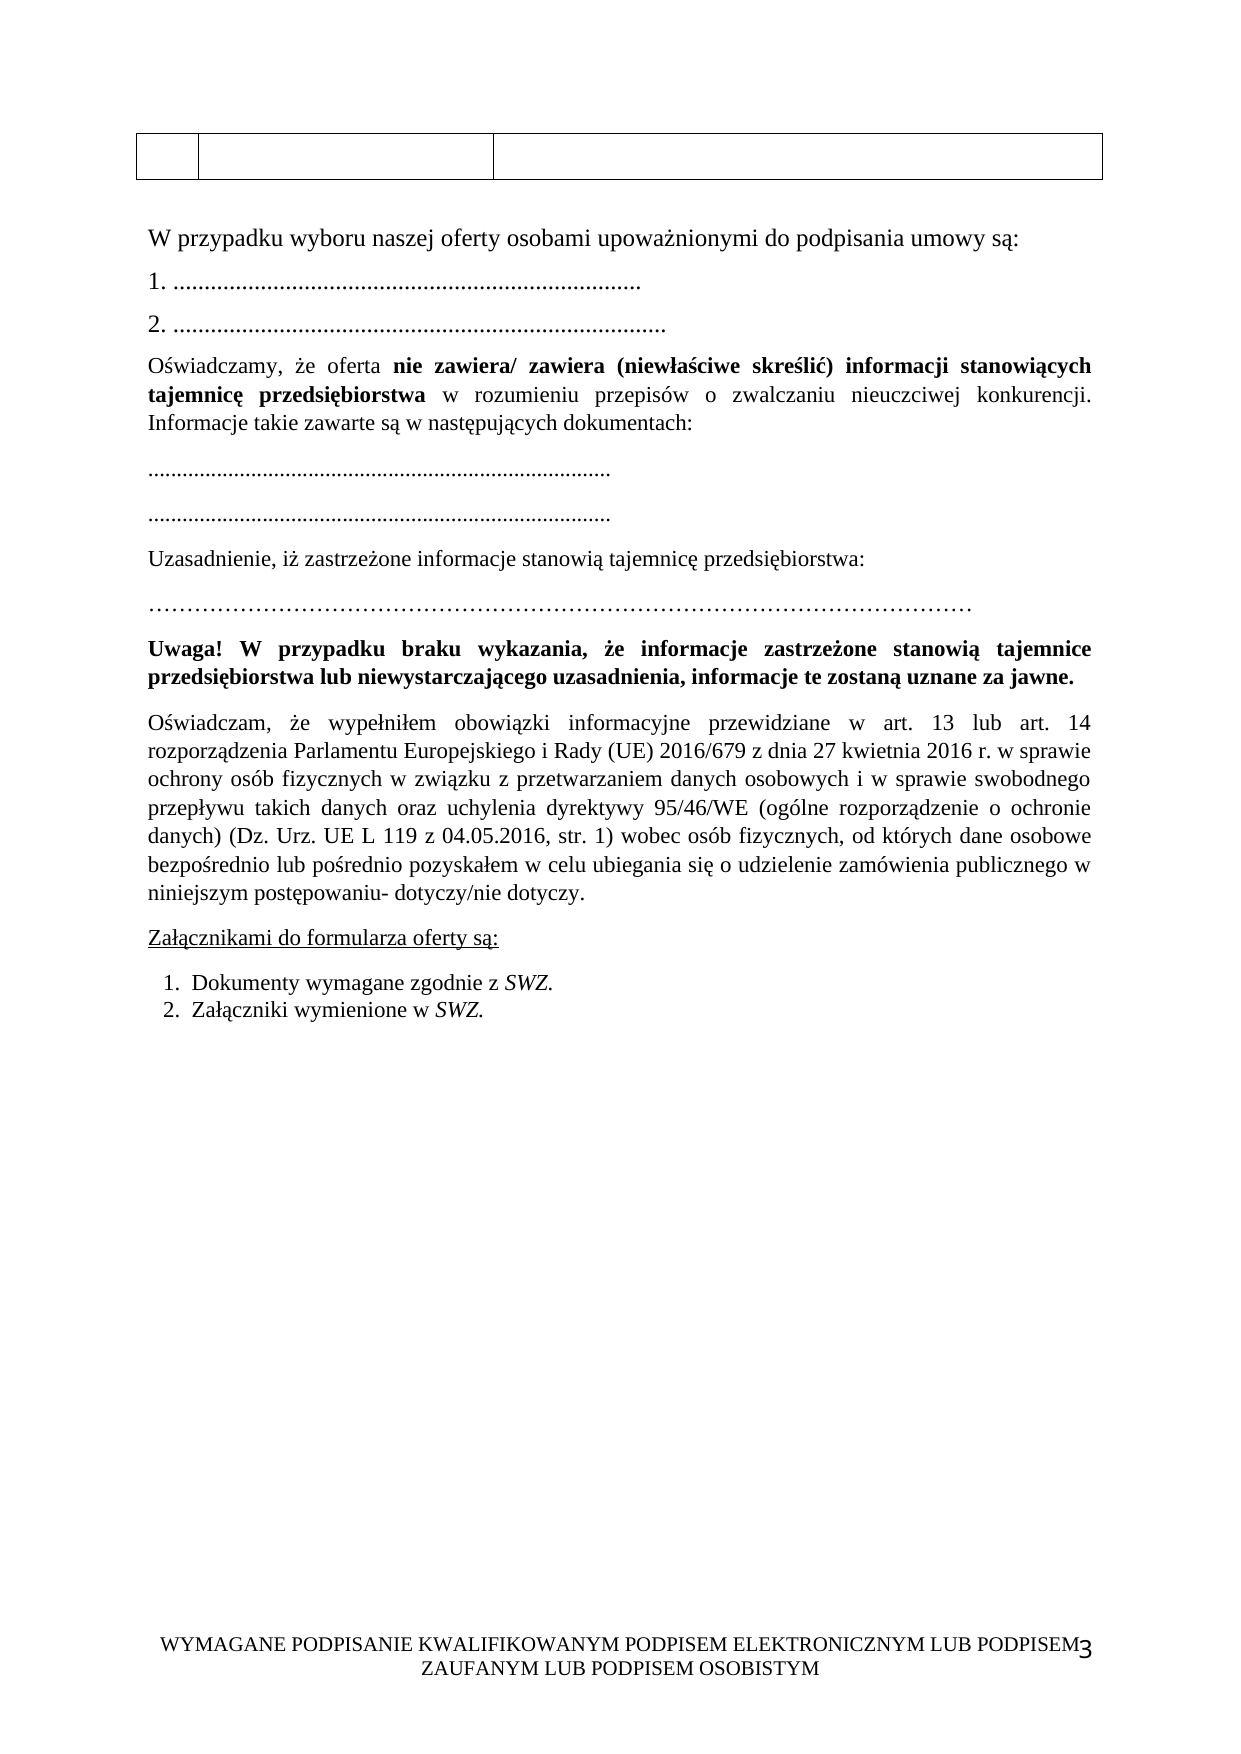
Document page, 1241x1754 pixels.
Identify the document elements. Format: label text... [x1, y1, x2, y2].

table_cell [199, 134, 493, 179]
text Oświadczam, że wypełniłem obowiązki informacyjne przewidziane w art. 13 lub art. 14 rozporządzenia Parlamentu Europejskiego i Rady (UE) 2016/679 z dnia 27 kwietnia 2016 r. w sprawie ochrony osób fizycznych w związku z przetwarzaniem danych osobowych i w sprawie swobodnego przepływu takich danych oraz uchylenia dyrektywy 95/46/WE (ogólne rozporządzenie o ochronie danych) (Dz. Urz. UE L 119 z 04.05.2016, str. 1) wobec osób fizycznych, od których dane osobowe bezpośrednio lub pośrednio pozyskałem w celu ubiegania się o udzielenie zamówienia publicznego w niniejszym postępowaniu- dotyczy/nie dotyczy. [148, 708, 1093, 906]
text Załącznikami do formularza oferty są: [148, 924, 1093, 951]
text W przypadku wyboru naszej oferty osobami upoważnionymi do podpisania umowy są: [148, 223, 1093, 252]
text ……………………………………………………………………………………………… [148, 590, 1093, 616]
text ................................................................................. [148, 454, 1093, 481]
text 2. ............................................................................... [148, 309, 1093, 338]
text 1. ........................................................................... [148, 266, 1093, 295]
table_cell [494, 134, 1102, 179]
table_cell [137, 134, 198, 179]
list Dokumenty wymagane zgodnie z SWZ. [163, 969, 1093, 996]
text Uwaga! W przypadku braku wykazania, że informacje zastrzeżone stanowią tajemnice przedsiębiorstwa lub niewystarczającego uzasadnienia, informacje te zostaną uznane za jawne. [148, 635, 1093, 690]
text ................................................................................. [148, 500, 1093, 526]
text Uzasadnienie, iż zastrzeżone informacje stanowią tajemnicę przedsiębiorstwa: [148, 545, 1093, 571]
text Oświadczamy, że oferta nie zawiera/ zawiera (niewłaściwe skreślić) informacji stanowiących tajemnicę przedsiębiorstwa w rozumieniu przepisów o zwalczaniu nieuczciwej konkurencji. Informacje takie zawarte są w następujących dokumentach: [148, 353, 1093, 436]
list Załączniki wymienione w SWZ. [163, 996, 1093, 1022]
